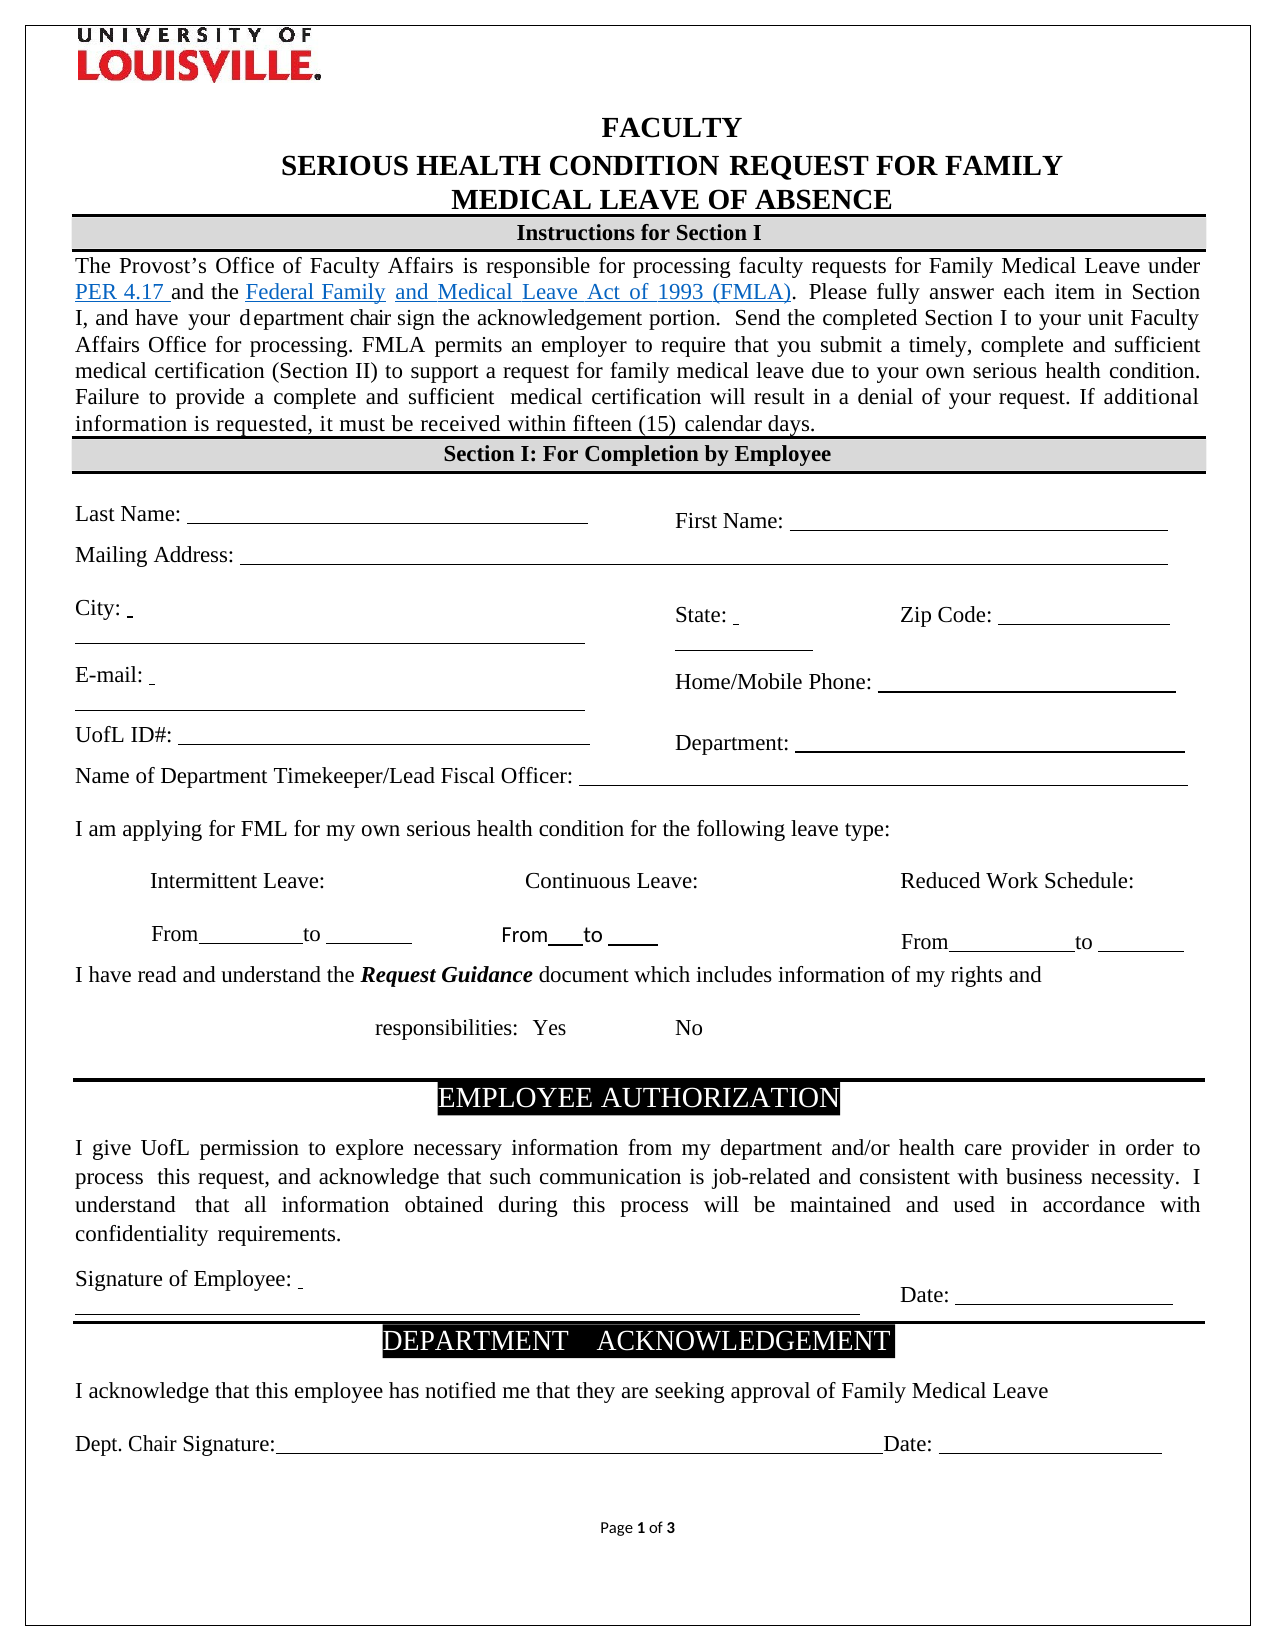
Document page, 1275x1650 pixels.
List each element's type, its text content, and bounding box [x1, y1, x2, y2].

text E-mail: [75, 661, 585, 710]
text I give UofL permission to explore necessary information from my department and/or health care provider in order to process this request, and acknowledge that such communication is job-related and consistent with business necessity. I understand that all information obtained during this process will be maintained and used in accordance with confidentiality requirements. [75, 1134, 1200, 1246]
picture [78, 27, 321, 83]
text Date: [900, 1281, 1217, 1308]
text Intermittent Leave: Continuous Leave: Reduced Work Schedule: [150, 868, 1217, 894]
text Signature of Employee: [75, 1265, 860, 1314]
text First Name: [675, 507, 1217, 533]
text Home/Mobile Phone: [675, 668, 1217, 695]
text I have read and understand the Request Guidance document which includes information of my rights and responsibilities: Yes No [75, 961, 1189, 1041]
text I am applying for FML for my own serious health condition for the following leave type: [75, 815, 1217, 841]
text I acknowledge that this employee has notified me that they are seeking approval of Family Medical Leave [75, 1377, 1167, 1403]
text Mailing Address: [75, 541, 1217, 567]
text The Provost’s Office of Faculty Affairs is responsible for processing faculty requests for Family Medical Leave under PER 4.17 and the Federal Family and Medical Leave Act of 1993 (FMLA). Please fully answer each item in Section I, and have your department chair sign the acknowledgement portion. Send the completed Section I to your unit Faculty Affairs Office for processing. FMLA permits an employer to require that you submit a timely, complete and sufficient medical certification (Section II) to support a request for family medical leave due to your own serious health condition. Failure to provide a complete and sufficient medical certification will result in a denial of your request. If additional information is requested, it must be received within fifteen (15) calendar days. [75, 252, 1200, 436]
text City: [75, 593, 584, 643]
text Department: [675, 728, 1217, 755]
text Page 1 of 3 [598, 1517, 676, 1538]
text Last Name: [75, 500, 588, 526]
text From to From to [75, 920, 412, 947]
text Zip Code: [900, 601, 1217, 627]
text UofL ID#: [75, 721, 591, 747]
text From to [847, 928, 1217, 954]
text SERIOUS HEALTH CONDITION REQUEST FOR FAMILY MEDICAL LEAVE OF ABSENCE [246, 148, 1098, 214]
text Name of Department Timekeeper/Lead Fiscal Officer: [75, 762, 1217, 789]
text FACULTY [246, 111, 1098, 144]
text Dept. Chair Signature: Date: [75, 1429, 1167, 1456]
text State: [675, 601, 813, 650]
